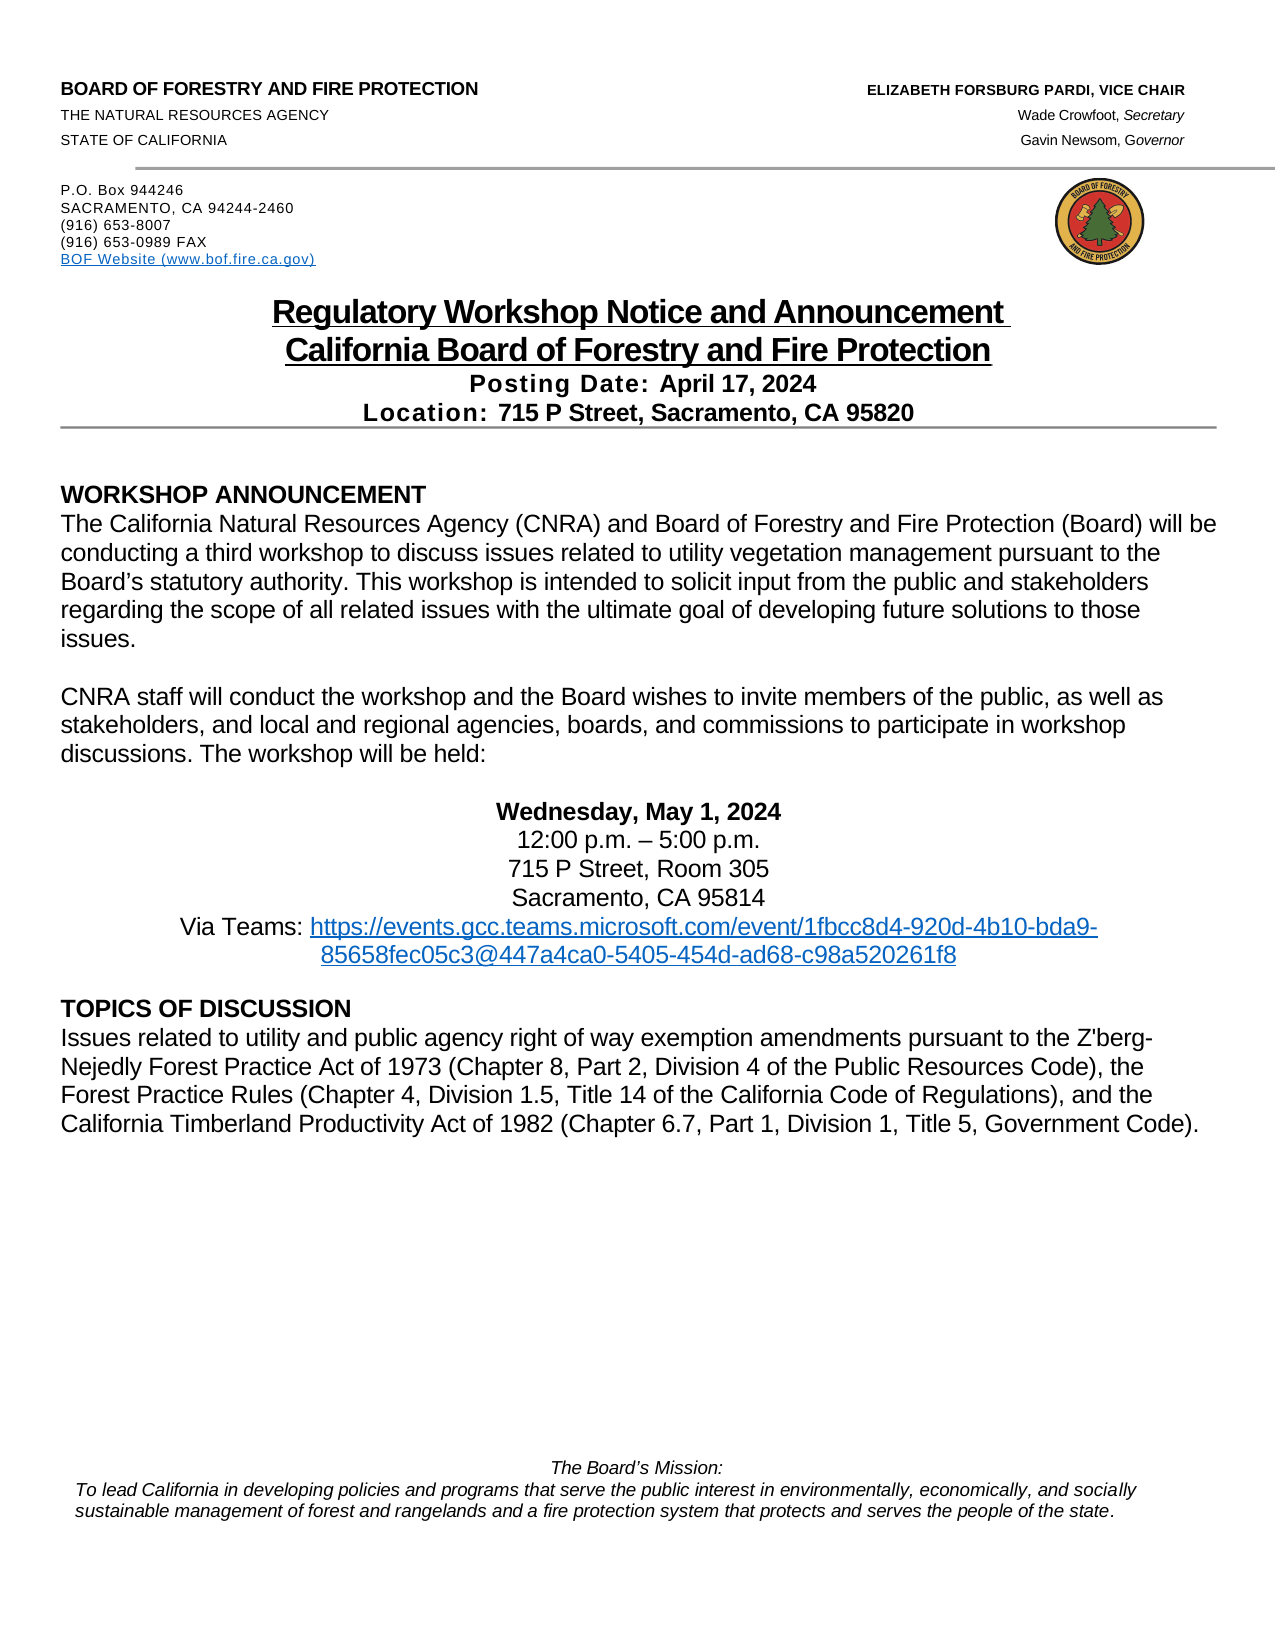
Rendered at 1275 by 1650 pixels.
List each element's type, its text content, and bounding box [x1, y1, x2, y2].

text California Board of Forestry and Fire Protection [60, 331, 1217, 369]
text Location: 715 P Street, Sacramento, CA 95820 [60, 398, 1217, 426]
picture [1054, 176, 1146, 267]
subtitle TOPICS OF DISCUSSION [60, 994, 1217, 1023]
text 715 P Street, Room 305 [60, 854, 1217, 883]
text 12:00 p.m. – 5:00 p.m. [60, 825, 1217, 854]
text CNRA staff will conduct the workshop and the Board wishes to invite members of the public, as well as stakeholders, and local and regional agencies, boards, and commissions to participate in workshop discussions. The workshop will be held: [60, 681, 1217, 768]
text Via Teams: https://events.gcc.teams.microsoft.com/event/1fbcc8d4-920d-4b10-bda9-85658fec05c3@447a4ca0-5405-454d-ad68-c98a520261f8 [60, 911, 1217, 969]
text The California Natural Resources Agency (CNRA) and Board of Forestry and Fire Protection (Board) will be conducting a third workshop to discuss issues related to utility vegetation management pursuant to the Board’s statutory authority. This workshop is intended to solicit input from the public and stakeholders regarding the scope of all related issues with the ultimate goal of developing future solutions to those issues. [60, 509, 1217, 653]
text Regulatory Workshop Notice and Announcement [60, 292, 1217, 331]
text Sacramento, CA 95814 [60, 883, 1217, 911]
text Issues related to utility and public agency right of way exemption amendments pursuant to the Z'berg-Nejedly Forest Practice Act of 1973 (Chapter 8, Part 2, Division 4 of the Public Resources Code), the Forest Practice Rules (Chapter 4, Division 1.5, Title 14 of the California Code of Regulations), and the California Timberland Productivity Act of 1982 (Chapter 6.7, Part 1, Division 1, Title 5, Government Code). [60, 1023, 1217, 1138]
subtitle WORKSHOP ANNOUNCEMENT [60, 480, 1217, 509]
text Wednesday, May 1, 2024 [60, 796, 1217, 825]
text Posting Date: April 17, 2024 [60, 369, 1217, 398]
